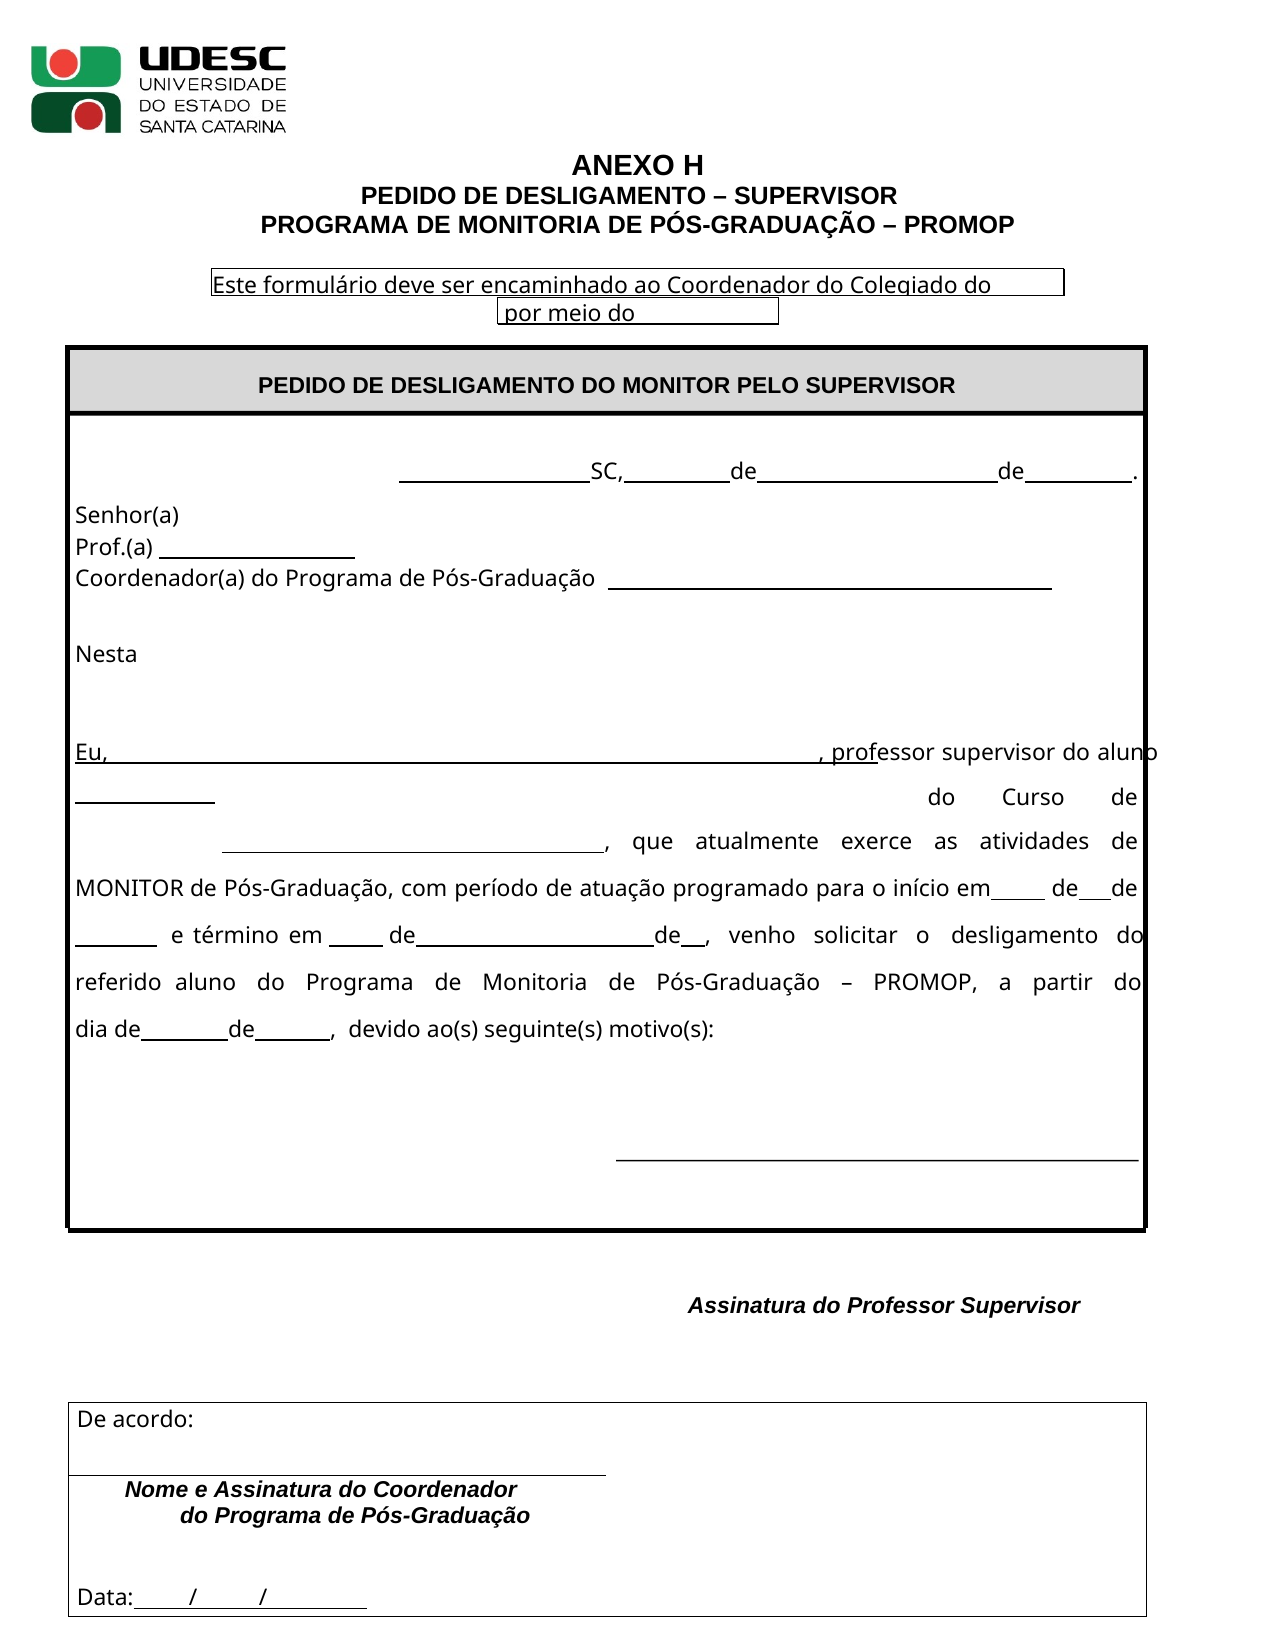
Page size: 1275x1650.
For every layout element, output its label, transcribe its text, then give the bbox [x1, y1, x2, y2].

text PEDIDO DE DESLIGAMENTO – SUPERVISOR PROGRAMA DE MONITORIA DE PÓS-GRADUAÇÃO – PROMOP [260, 181, 1016, 239]
text , que atualmente exerce as atividades de MONITOR de Pós-Graduação, com período de atuação programado para o início em de de [75, 825, 1138, 903]
text e término em de de , venho solicitar o desligamento do referido aluno do Programa de Monitoria de Pós-Graduação – PROMOP, a partir do dia de de , devido ao(s) seguinte(s) motivo(s): [75, 919, 1144, 1044]
text PEDIDO DE DESLIGAMENTO DO MONITOR PELO SUPERVISOR [256, 372, 957, 398]
text Senhor(a) [75, 499, 1160, 531]
title ANEXO H [571, 148, 1160, 181]
table_cell Nome e Assinatura do Coordenador do Programa de Pós-Graduação Data: / / [69, 1476, 606, 1616]
text SC, de de . [399, 455, 1160, 486]
table_header [606, 1403, 1146, 1616]
table_header De acordo: [69, 1403, 606, 1474]
text Assinatura do Professor Supervisor [688, 1292, 1160, 1318]
text Coordenador(a) do Programa de Pós-Graduação [75, 562, 1160, 593]
text do Curso de [927, 781, 1160, 812]
text Prof.(a) [75, 531, 1160, 562]
text Eu, , professor supervisor do aluno [75, 736, 1160, 768]
text Nesta [75, 638, 1160, 669]
picture [31, 43, 289, 139]
